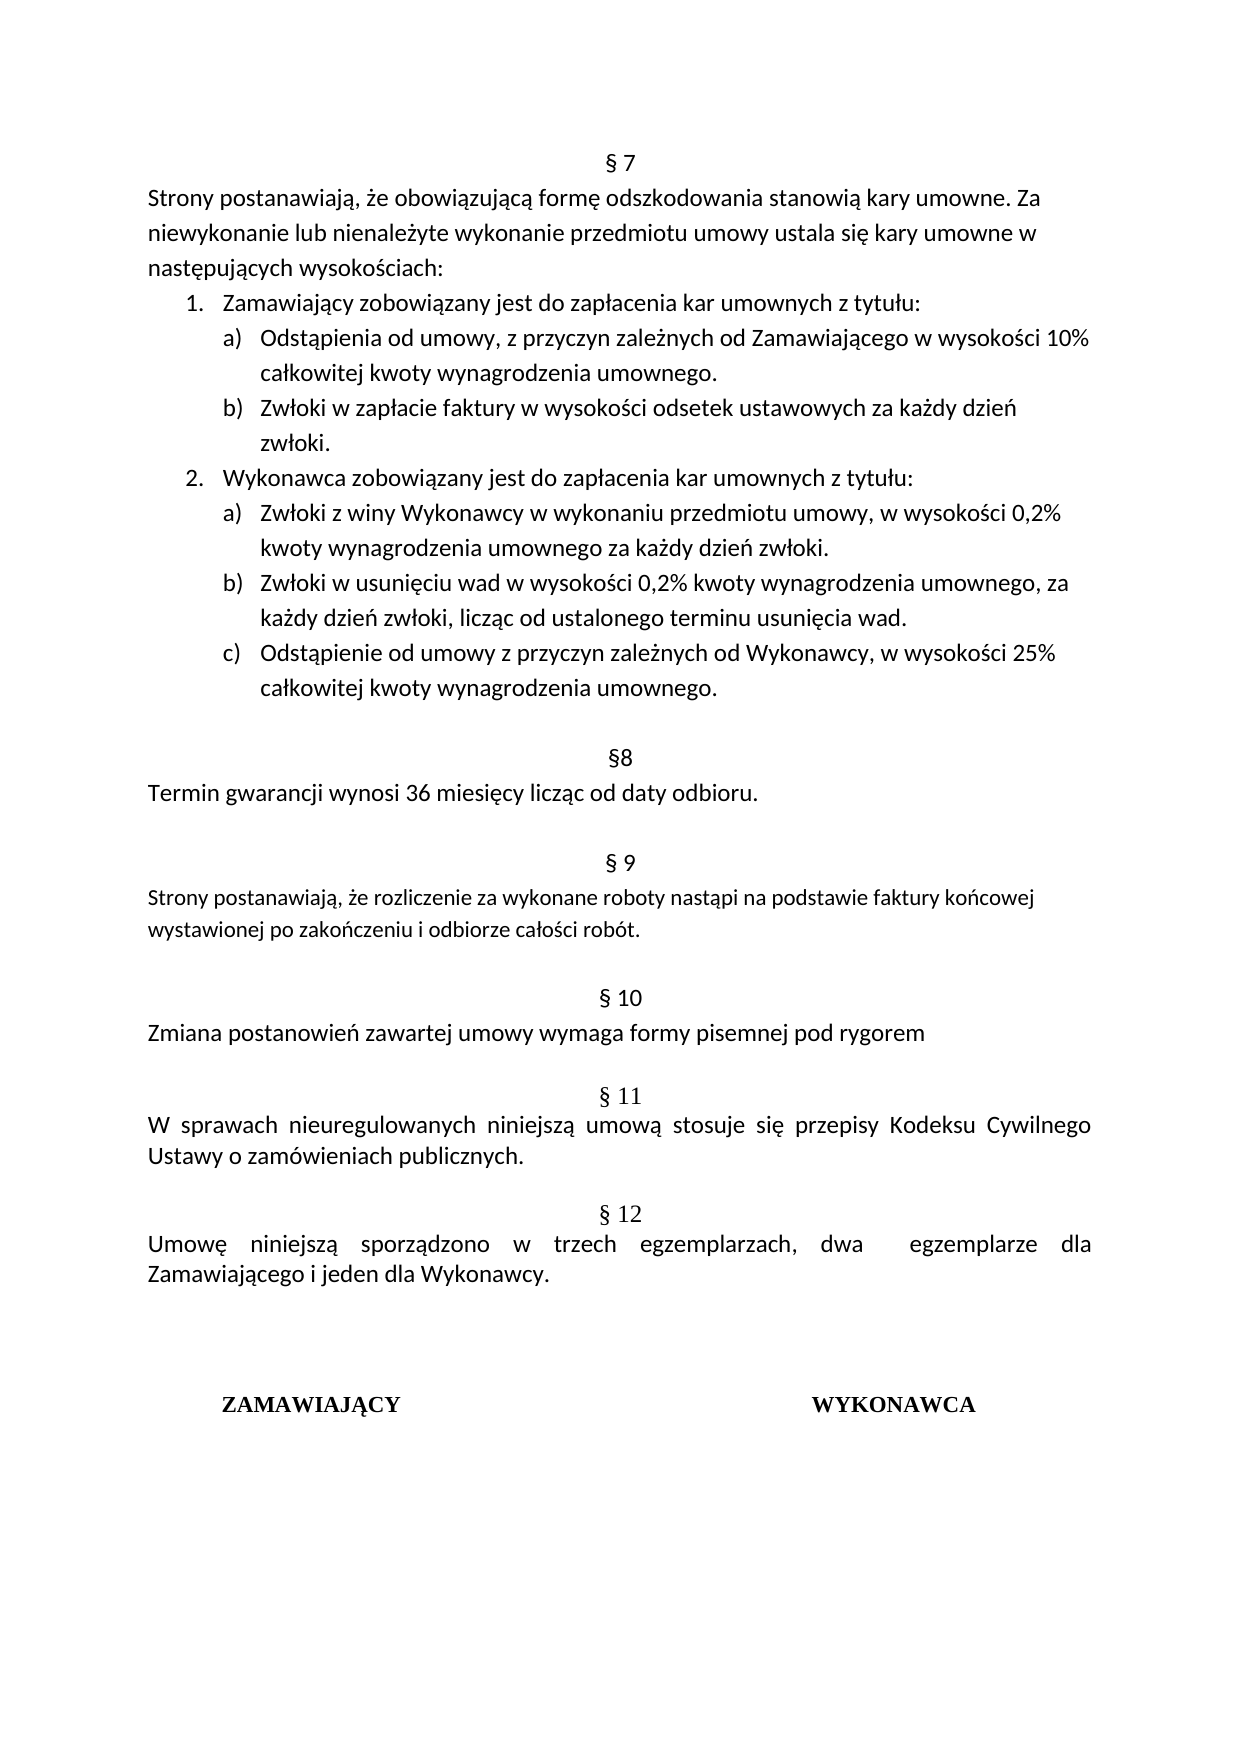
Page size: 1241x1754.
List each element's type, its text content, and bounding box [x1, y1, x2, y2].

list Zwłoki w zapłacie faktury w wysokości odsetek ustawowych za każdy dzień zwłoki. [223, 393, 1093, 458]
text § 12 [148, 1199, 1093, 1228]
list Odstąpienie od umowy z przyczyn zależnych od Wykonawcy, w wysokości 25% całkowitej kwoty wynagrodzenia umownego. [223, 638, 1093, 703]
list Zwłoki w usunięciu wad w wysokości 0,2% kwoty wynagrodzenia umownego, za każdy dzień zwłoki, licząc od ustalonego terminu usunięcia wad. [223, 568, 1093, 633]
text Strony postanawiają, że rozliczenie za wykonane roboty nastąpi na podstawie faktury końcowej wystawionej po zakończeniu i odbiorze całości robót. [148, 883, 1093, 943]
text Strony postanawiają, że obowiązującą formę odszkodowania stanowią kary umowne. Za niewykonanie lub nienależyte wykonanie przedmiotu umowy ustala się kary umowne w następujących wysokościach: [148, 183, 1093, 283]
list Zamawiający zobowiązany jest do zapłacenia kar umownych z tytułu: [185, 288, 1093, 318]
text Zmiana postanowień zawartej umowy wymaga formy pisemnej pod rygorem [148, 1017, 1093, 1047]
text Termin gwarancji wynosi 36 miesięcy licząc od daty odbioru. [148, 778, 1093, 808]
text § 10 [148, 982, 1093, 1012]
text Umowę niniejszą sporządzono w trzech egzemplarzach, dwa egzemplarze dla Zamawiającego i jeden dla Wykonawcy. [148, 1228, 1093, 1289]
text § 11 [148, 1081, 1093, 1109]
text §8 [148, 743, 1093, 773]
text ZAMAWIAJĄCY WYKONAWCA [148, 1391, 1093, 1417]
text § 7 [148, 148, 1093, 178]
list Wykonawca zobowiązany jest do zapłacenia kar umownych z tytułu: [185, 463, 1093, 493]
text § 9 [148, 848, 1093, 878]
text W sprawach nieuregulowanych niniejszą umową stosuje się przepisy Kodeksu Cywilnego Ustawy o zamówieniach publicznych. [148, 1109, 1093, 1171]
list Zwłoki z winy Wykonawcy w wykonaniu przedmiotu umowy, w wysokości 0,2% kwoty wynagrodzenia umownego za każdy dzień zwłoki. [223, 498, 1093, 563]
list Odstąpienia od umowy, z przyczyn zależnych od Zamawiającego w wysokości 10% całkowitej kwoty wynagrodzenia umownego. [223, 323, 1093, 388]
